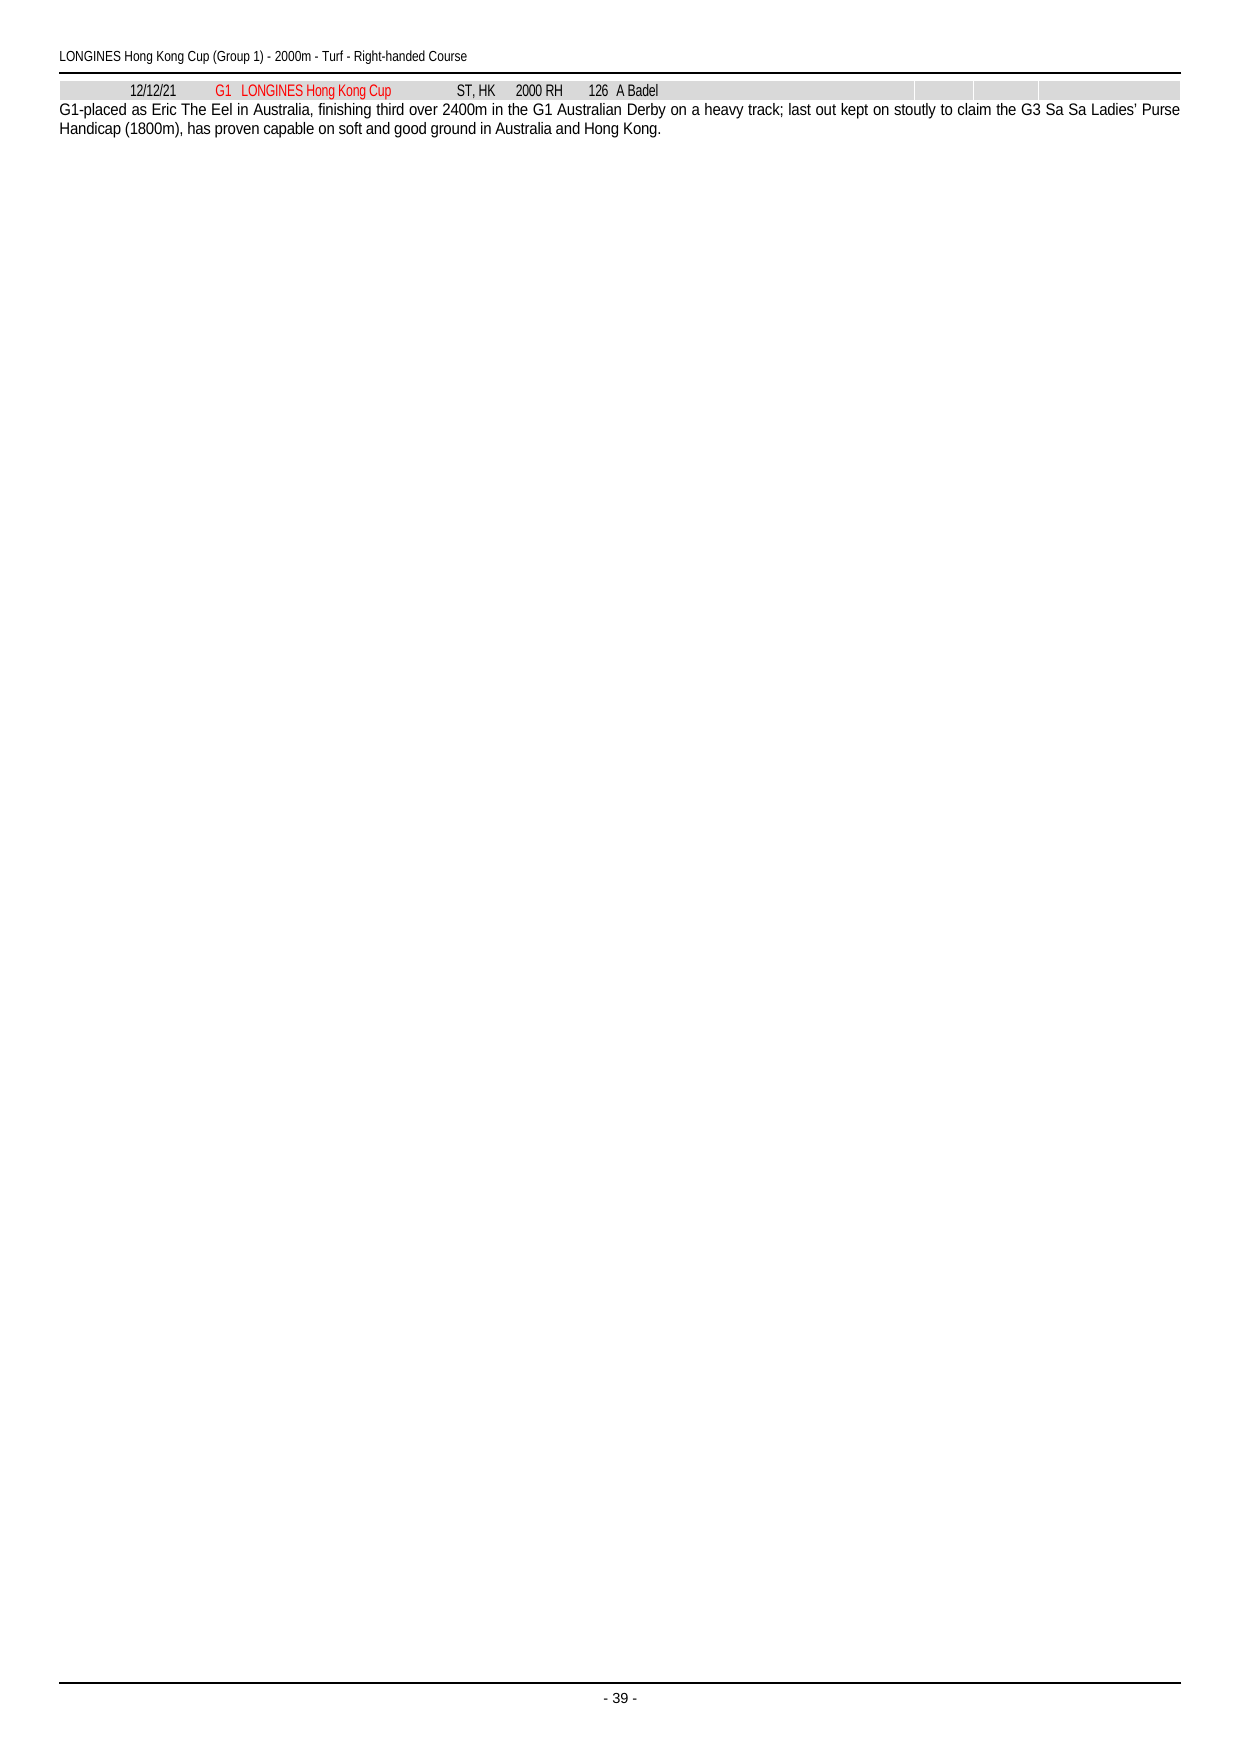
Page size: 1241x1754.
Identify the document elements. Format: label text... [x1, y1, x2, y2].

table_cell 126 [587, 81, 616, 100]
table_cell [708, 81, 737, 100]
table_cell [932, 81, 956, 100]
table_cell [974, 81, 997, 100]
table_cell [796, 81, 838, 100]
table_cell 12/12/21 [125, 81, 179, 100]
text G1-placed as Eric The Eel in Australia, finishing third over 2400m in the G1 Australian Derby on a heavy track; last out kept on stoutly to claim the G3 Sa Sa Ladies’ Purse Handicap (1800m), has proven capable on soft and good ground in Australia and Hong Kong. [59, 100, 1181, 138]
table_cell [95, 81, 125, 100]
table_cell ST, HK [457, 81, 516, 100]
table_cell [956, 81, 973, 100]
table_cell [179, 81, 209, 100]
table_cell [681, 81, 705, 100]
table_cell [1015, 81, 1038, 100]
table_cell [997, 81, 1015, 100]
table_cell [1074, 81, 1180, 100]
table_cell [60, 81, 95, 100]
table_cell [838, 81, 873, 100]
table_cell 2000 RH [516, 81, 563, 100]
table_cell [767, 81, 796, 100]
table_cell G1 [209, 81, 238, 100]
table_cell [563, 81, 587, 100]
table_cell [737, 81, 767, 100]
table_cell [891, 81, 914, 100]
table_cell LONGINES Hong Kong Cup [238, 81, 457, 100]
table_cell [915, 81, 932, 100]
table_cell [1039, 81, 1074, 100]
table_cell [873, 81, 891, 100]
table_cell A Badel [616, 81, 681, 100]
